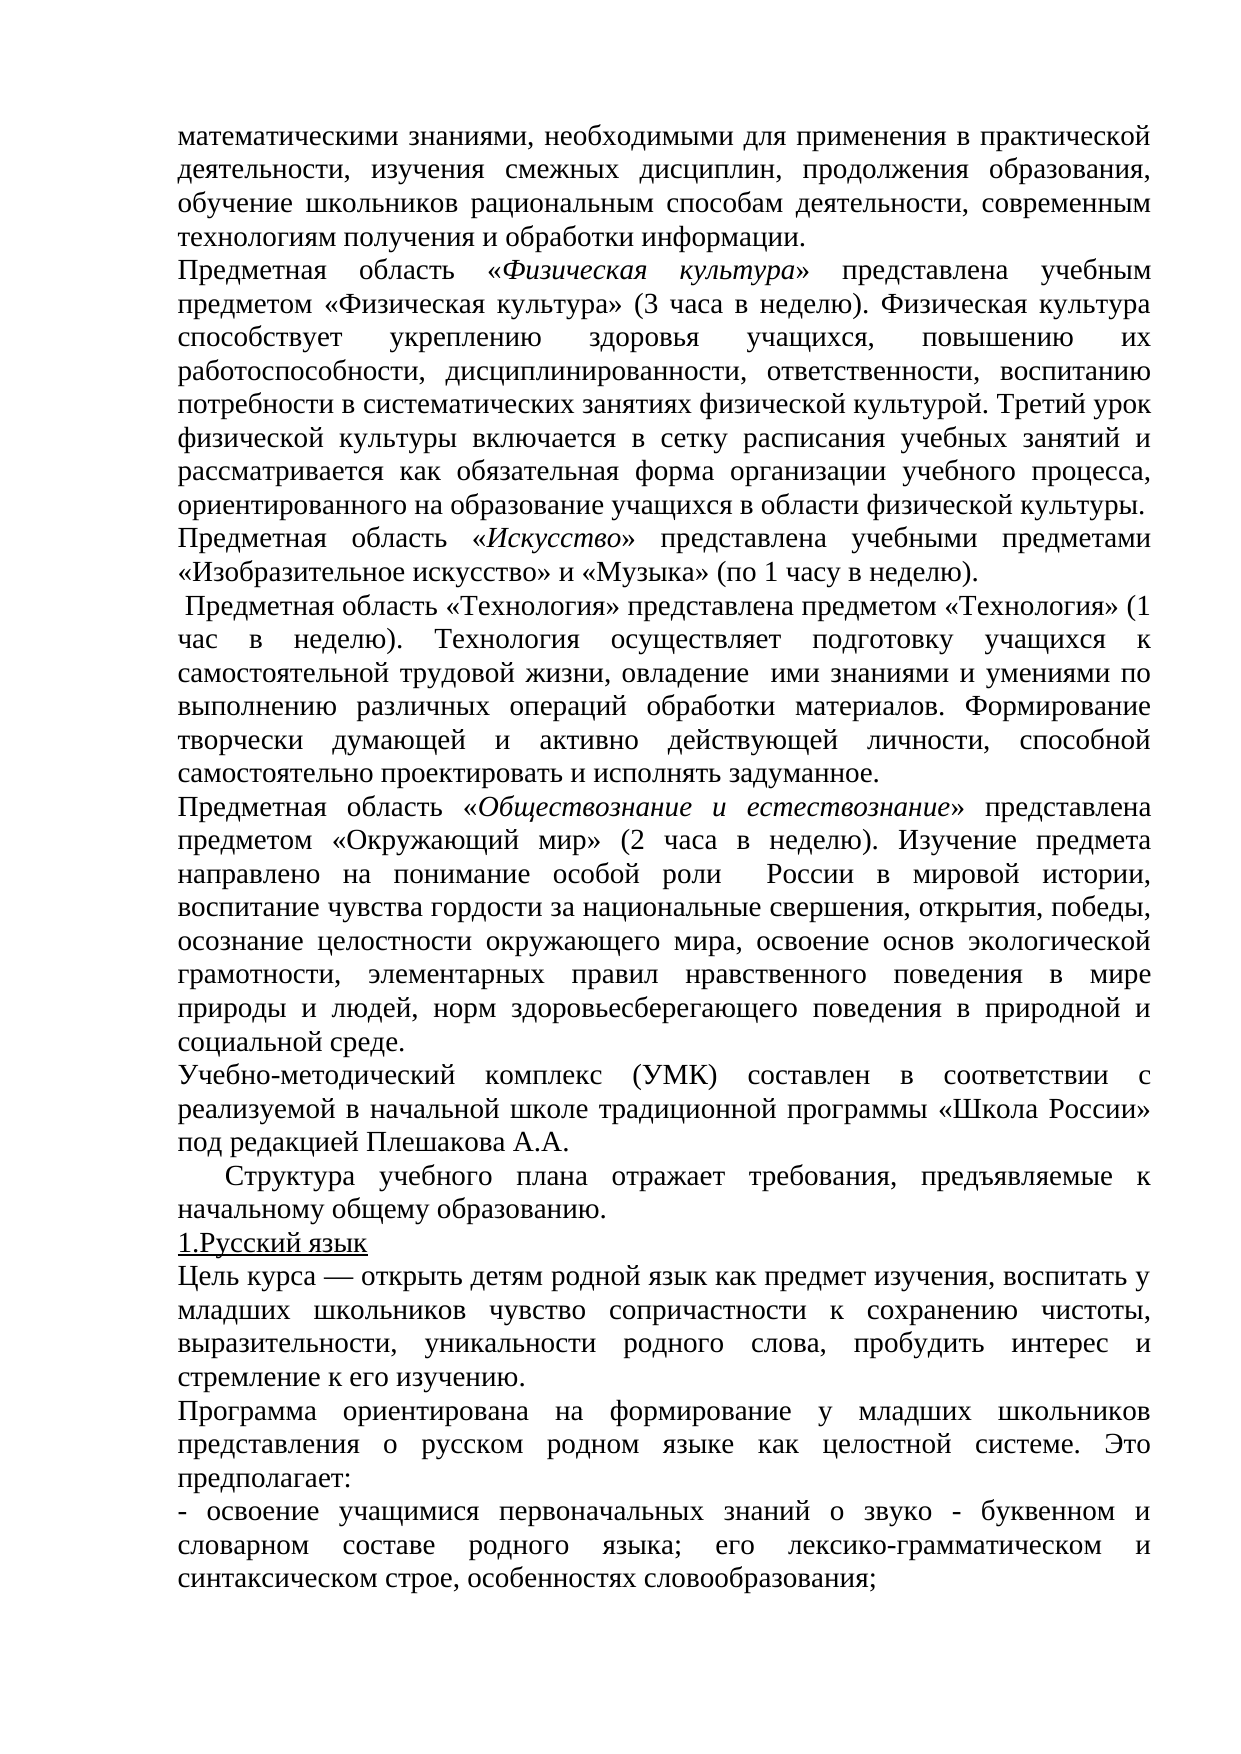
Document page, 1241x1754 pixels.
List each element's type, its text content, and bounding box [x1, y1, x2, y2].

text Предметная область «Технология» представлена предметом «Технология» (1 час в неделю). Технология осуществляет подготовку учащихся к самостоятельной трудовой жизни, овладение ими знаниями и умениями по выполнению различных операций обработки материалов. Формирование творчески думающей и активно действующей личности, способной самостоятельно проектировать и исполнять задуманное. [177, 588, 1152, 789]
text Предметная область «Физическая культура» представлена учебным предметом «Физическая культура» (3 часа в неделю). Физическая культура способствует укреплению здоровья учащихся, повышению их работоспособности, дисциплинированности, ответственности, воспитанию потребности в систематических занятиях физической культурой. Третий урок физической культуры включается в сетку расписания учебных занятий и рассматривается как обязательная форма организации учебного процесса, ориентированного на образование учащихся в области физической культуры. [177, 252, 1152, 521]
text Цель курса — открыть детям родной язык как предмет изучения, воспитать у младших школьников чувство сопричастности к сохранению чистоты, выразительности, уникальности родного слова, пробудить интерес и стремление к его изучению. [177, 1258, 1152, 1393]
text Предметная область «Обществознание и естествознание» представлена предметом «Окружающий мир» (2 часа в неделю). Изучение предмета направлено на понимание особой роли России в мировой истории, воспитание чувства гордости за национальные свершения, открытия, победы, осознание целостности окружающего мира, освоение основ экологической грамотности, элементарных правил нравственного поведения в мире природы и людей, норм здоровьесберегающего поведения в природной и социальной среде. [177, 789, 1152, 1057]
text Учебно-методический комплекс (УМК) составлен в соответствии с реализуемой в начальной школе традиционной программы «Школа России» под редакцией Плешакова А.А. [177, 1057, 1152, 1158]
text Предметная область «Искусство» представлена учебными предметами «Изобразительное искусство» и «Музыка» (по 1 часу в неделю). [177, 521, 1152, 588]
text Программа ориентирована на формирование у младших школьников представления о русском родном языке как целостной системе. Это предполагает: [177, 1393, 1152, 1493]
text 1.Русский язык [177, 1225, 1152, 1258]
text Структура учебного плана отражает требования, предъявляемые к начальному общему образованию. [177, 1158, 1152, 1225]
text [177, 118, 1152, 252]
text - освоение учащимися первоначальных знаний о звуко - буквенном и словарном составе родного языка; его лексико-грамматическом и синтаксическом строе, особенностях словообразования; [177, 1493, 1152, 1594]
